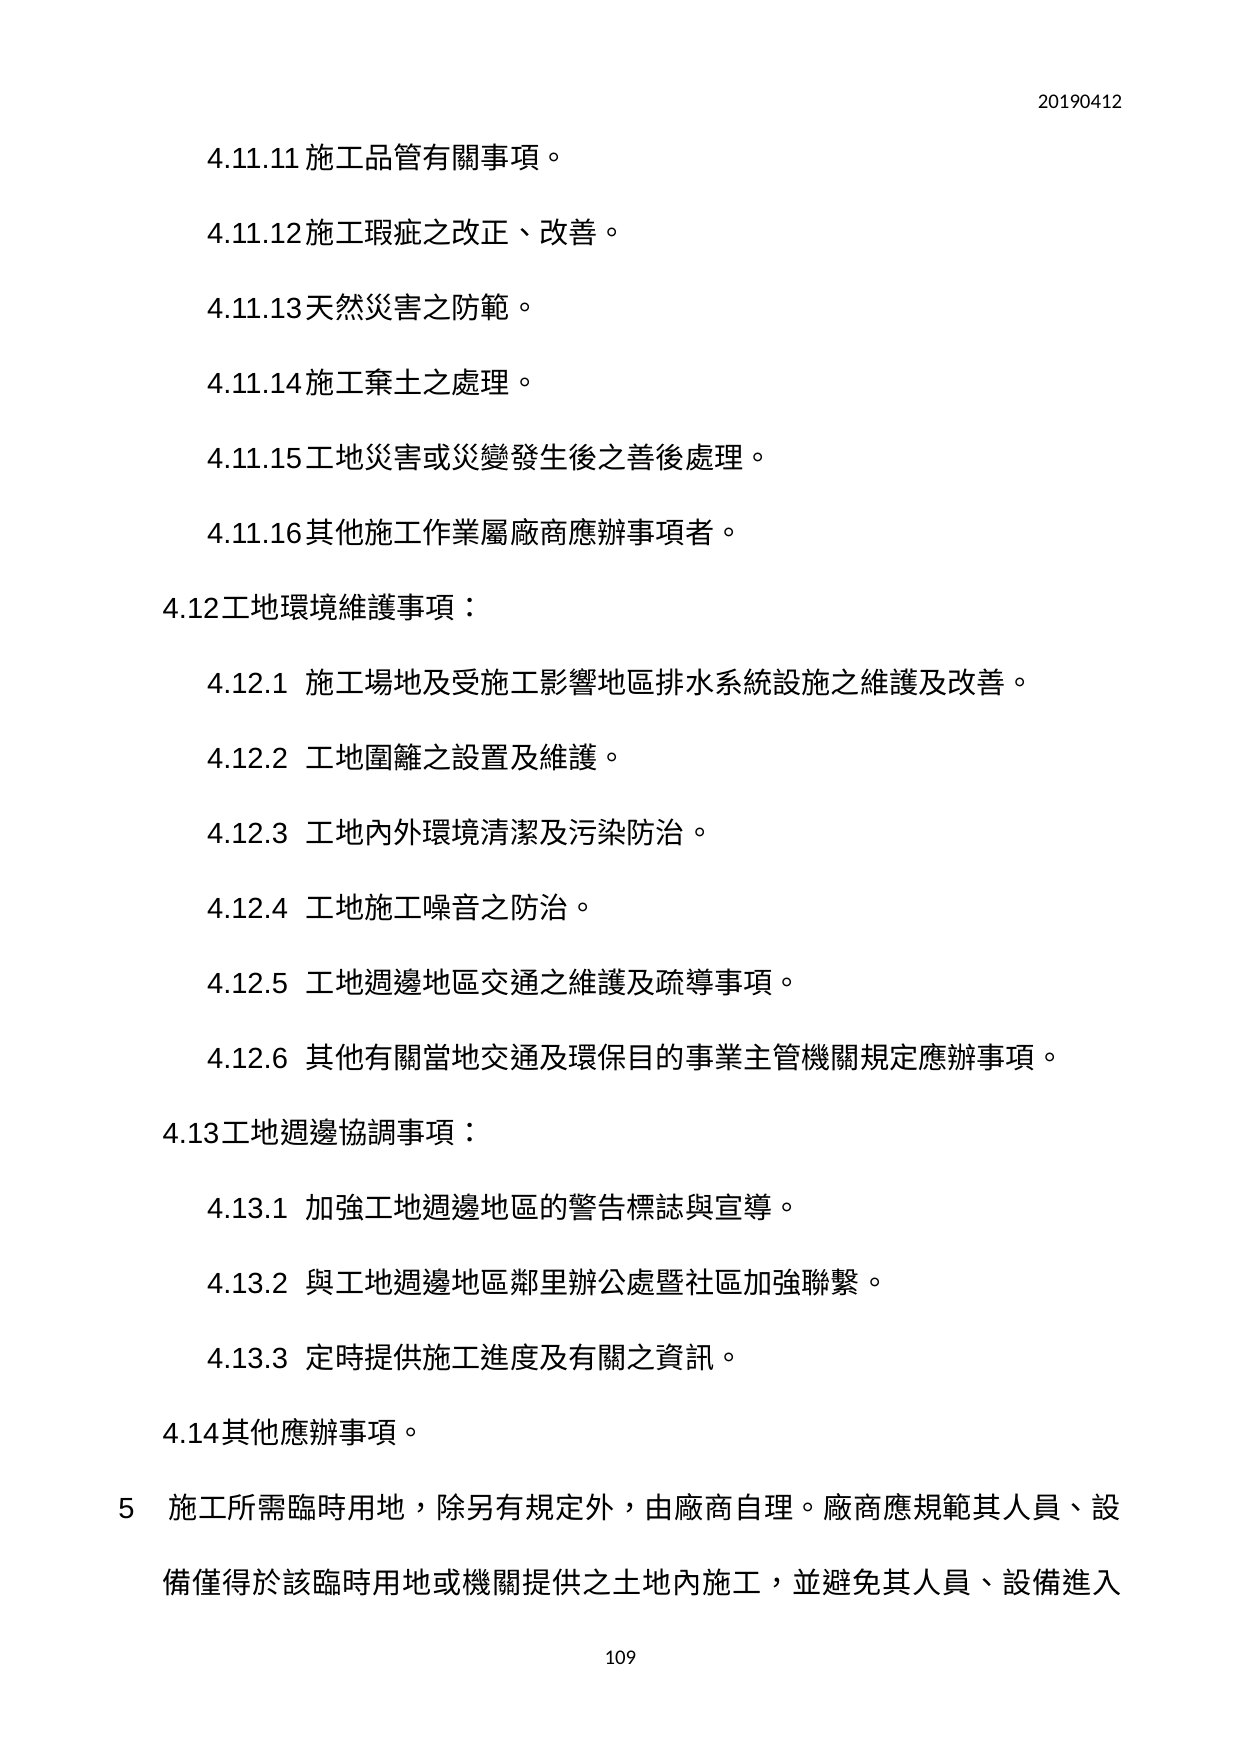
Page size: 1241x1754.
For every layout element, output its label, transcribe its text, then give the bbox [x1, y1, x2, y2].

list 工地災害或災變發生後之善後處理。 [207, 418, 1122, 493]
list 施工棄土之處理。 [207, 343, 1122, 418]
list 工地圍籬之設置及維護。 [207, 718, 1122, 793]
list 與工地週邊地區鄰里辦公處暨社區加強聯繫。 [207, 1243, 1122, 1318]
list 施工場地及受施工影響地區排水系統設施之維護及改善。 [207, 643, 1122, 718]
list 其他施工作業屬廠商應辦事項者。 [207, 493, 1122, 568]
list 工地施工噪音之防治。 [207, 868, 1122, 943]
list 其他有關當地交通及環保目的事業主管機關規定應辦事項。 [207, 1018, 1122, 1093]
list 工地環境維護事項： [162, 568, 1122, 643]
list 定時提供施工進度及有關之資訊。 [207, 1318, 1122, 1393]
list 施工品管有關事項。 [207, 118, 1122, 193]
list 加強工地週邊地區的警告標誌與宣導。 [207, 1168, 1122, 1243]
list 施工瑕疵之改正、改善。 [207, 193, 1122, 268]
list 工地內外環境清潔及污染防治。 [207, 793, 1122, 868]
list 工地週邊協調事項： [162, 1093, 1122, 1168]
list 其他應辦事項。 [162, 1393, 1122, 1468]
list 工地週邊地區交通之維護及疏導事項。 [207, 943, 1122, 1018]
list 天然災害之防範。 [207, 268, 1122, 343]
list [118, 1468, 1122, 1618]
